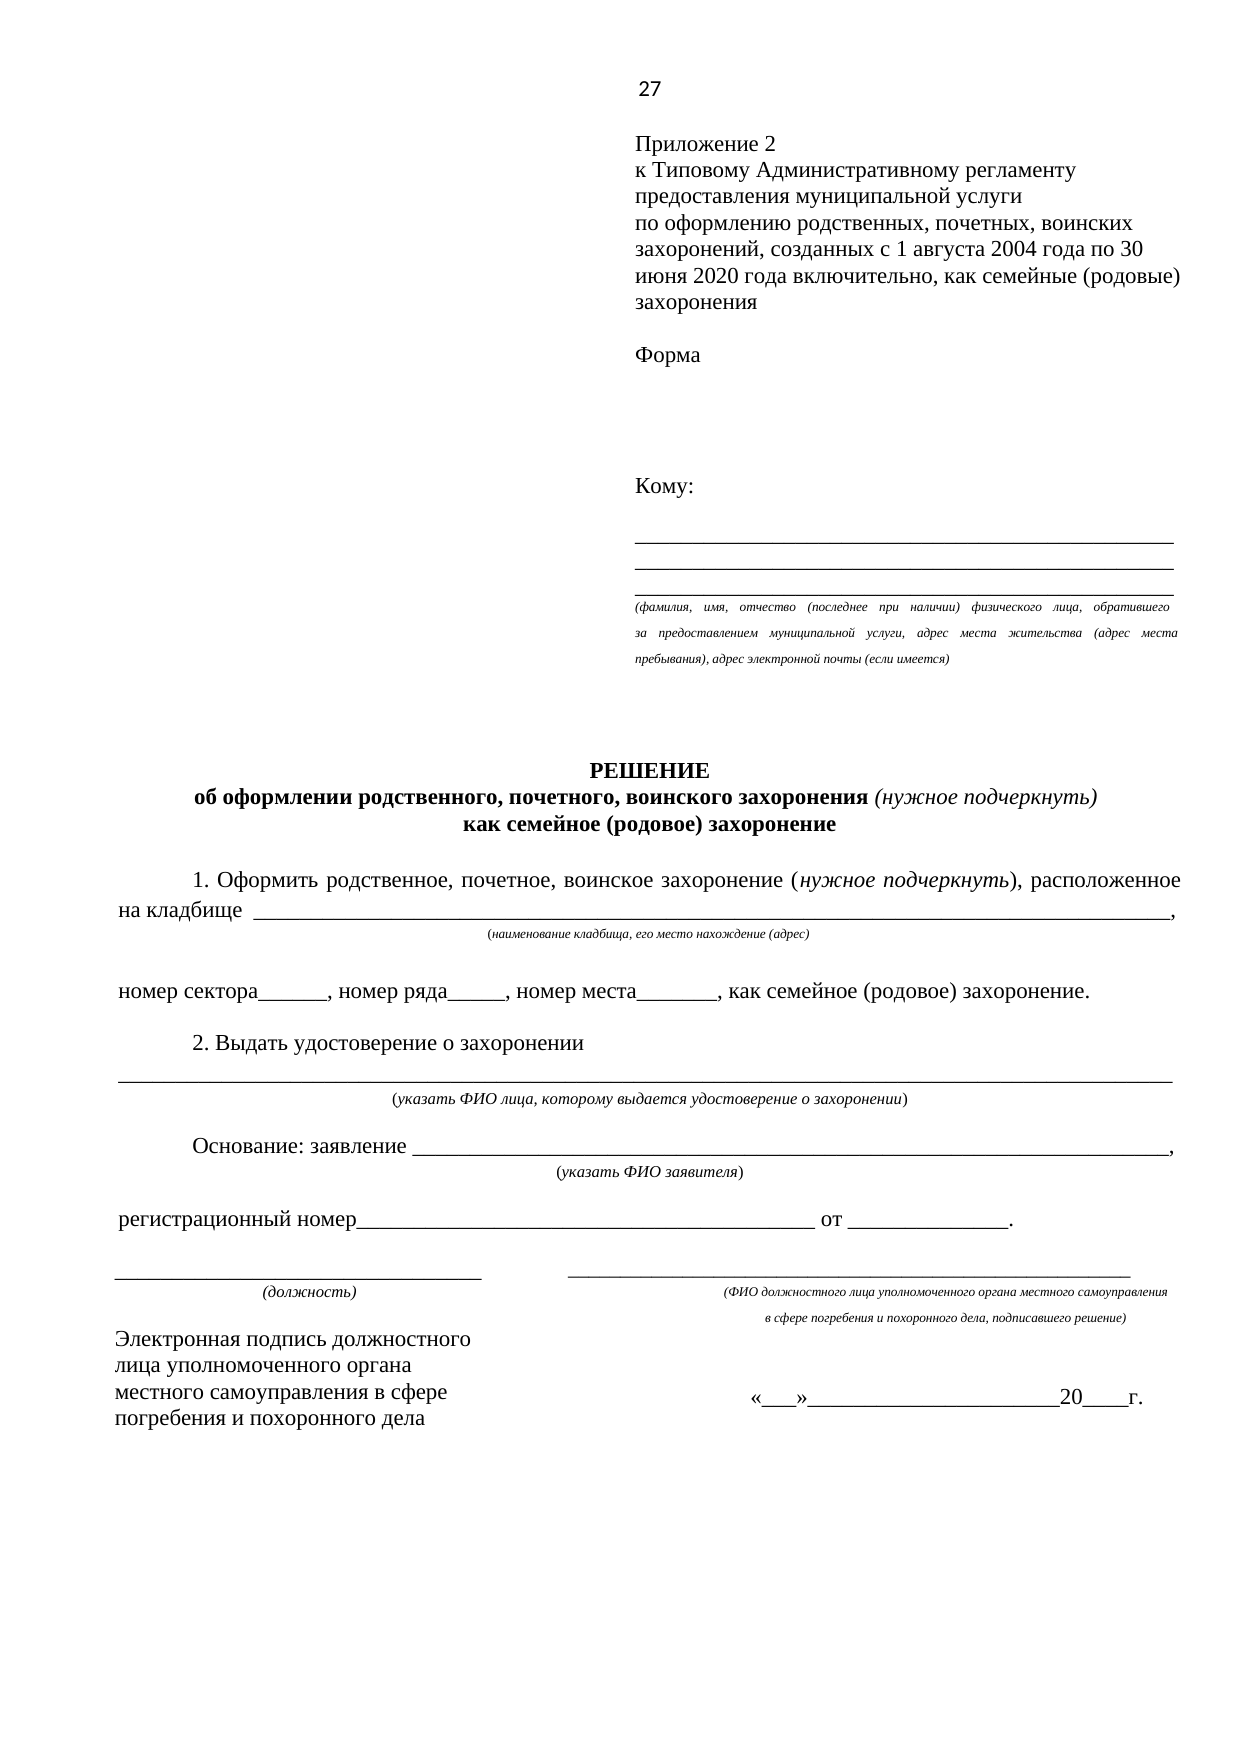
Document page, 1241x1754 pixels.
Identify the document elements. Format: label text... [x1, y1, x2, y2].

table_header ________________________________ (должность) Электронная подпись должностного лица уполномоченного органа местного самоуправления в сфере погребения и похоронного дела [103, 1256, 517, 1462]
text (наименование кладбища, его место нахождение (адрес) [118, 927, 1181, 953]
text РЕШЕНИЕ [118, 757, 1181, 783]
text (указать ФИО заявителя) [118, 1162, 1181, 1181]
text регистрационный номер________________________________________ от ______________. [118, 1205, 1181, 1231]
text 1. Оформить родственное, почетное, воинское захоронение (нужное подчеркнуть), расположенное на кладбище ________________________________________________________________________________, [118, 866, 1181, 923]
text 2. Выдать удостоверение о захоронении ____________________________________________________________________________________________ [118, 1029, 1181, 1085]
text Форма [635, 341, 1181, 367]
text номер сектора______, номер ряда_____, номер места_______, как семейное (родовое) захоронение. [118, 978, 1181, 1004]
text _____________________________________________________________________________________________________________________________________________ [635, 520, 1181, 599]
text Основание: заявление __________________________________________________________________, [118, 1132, 1181, 1158]
text (фамилия, имя, отчество (последнее при наличии) физического лица, обратившего за предоставлением муниципальной услуги, адрес места жительства (адрес места пребывания), адрес электронной почты (если имеется) [635, 599, 1181, 678]
text (указать ФИО лица, которому выдается удостоверение о захоронении) [118, 1089, 1181, 1108]
text Кому: [635, 472, 1181, 499]
table_header ______________________________________________________ (ФИО должностного лица уполномоченного органа местного самоуправления в сфере погребения и похоронного дела, подписавшего решение) «___»______________________20____г. [517, 1256, 1181, 1462]
text об оформлении родственного, почетного, воинского захоронения (нужное подчеркнуть) как семейное (родовое) захоронение [118, 783, 1181, 836]
text к Типовому Административному регламенту предоставления муниципальной услуги по оформлению родственных, почетных, воинских захоронений, созданных с 1 августа 2004 года по 30 июня 2020 года включительно, как семейные (родовые) захоронения [635, 156, 1181, 314]
text Приложение 2 [635, 130, 1181, 156]
